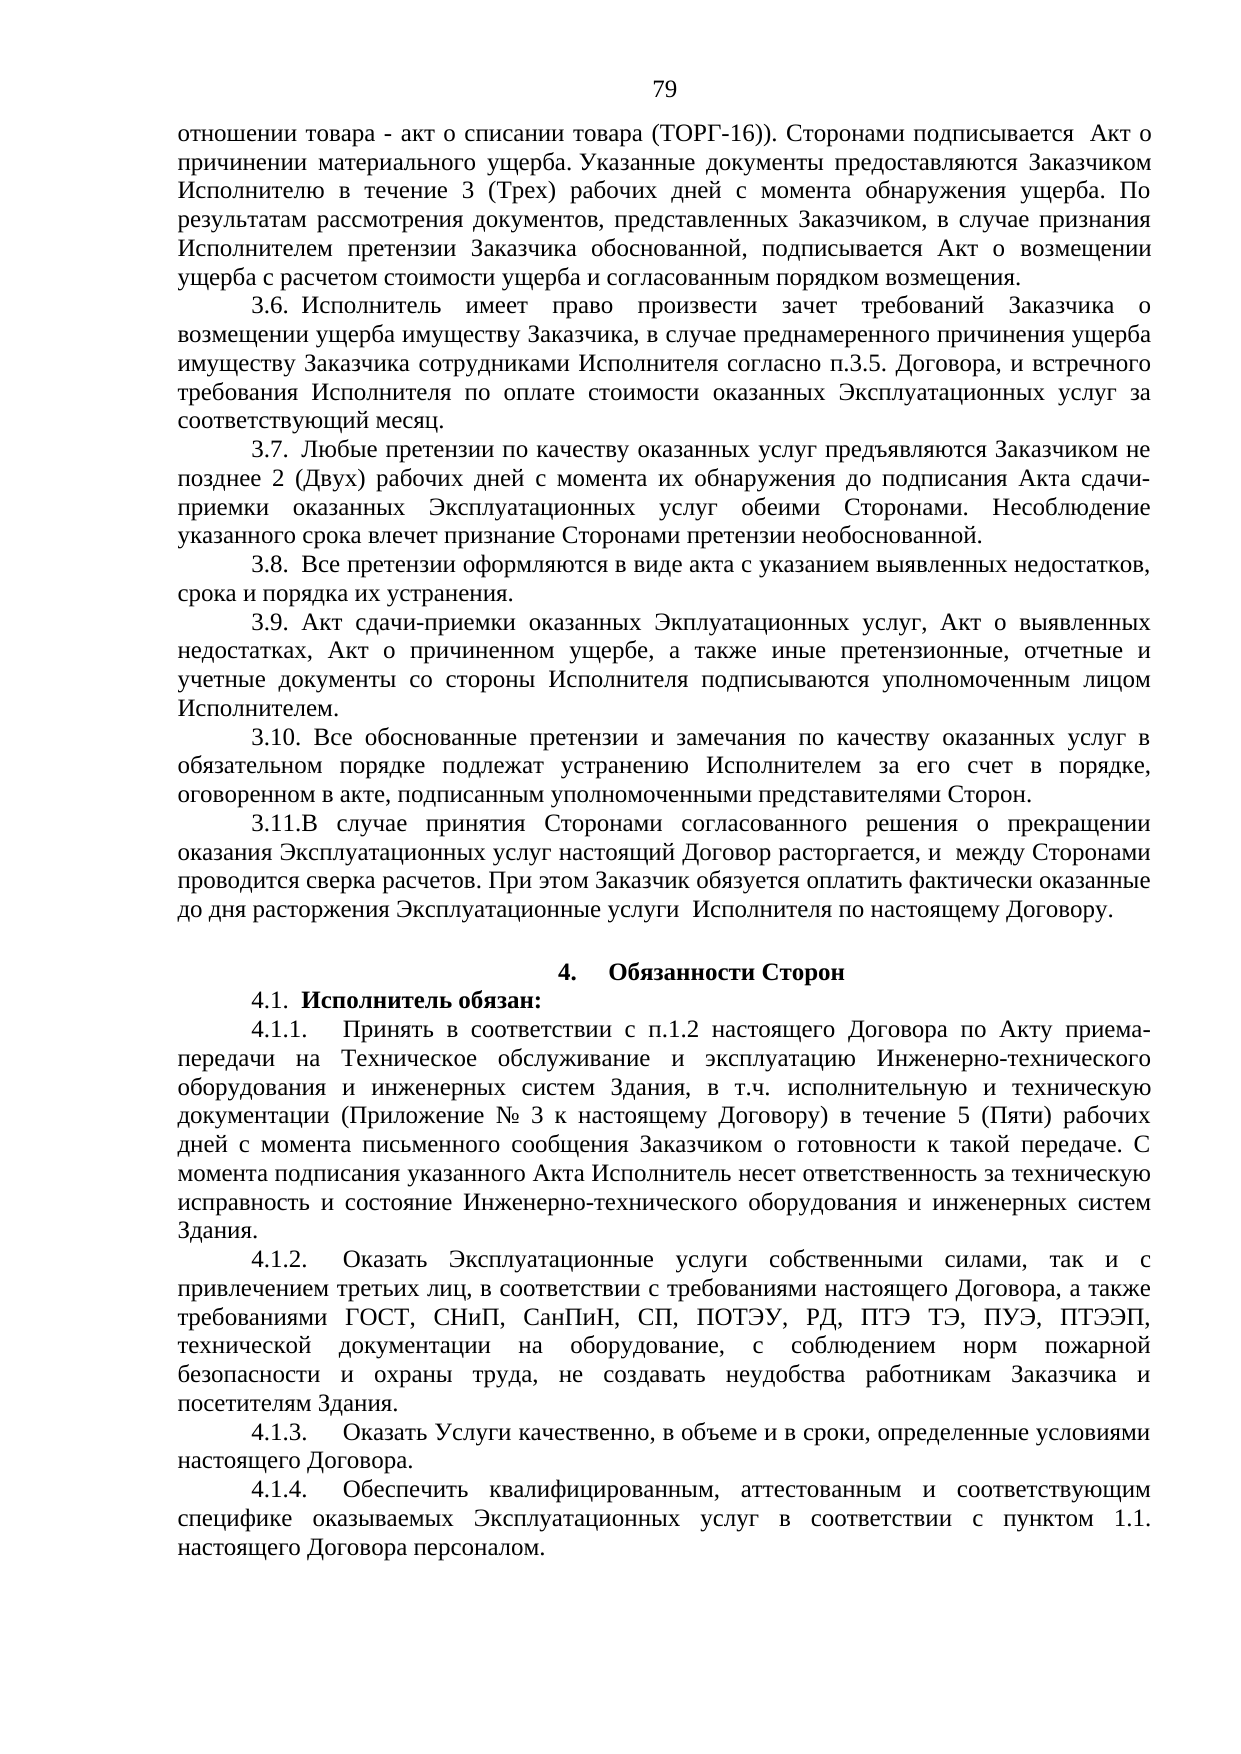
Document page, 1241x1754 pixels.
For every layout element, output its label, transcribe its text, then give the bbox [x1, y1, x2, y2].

list Принять в соответствии с п.1.2 настоящего Договора по Акту приема-передачи на Техническое обслуживание и эксплуатацию Инженерно-технического оборудования и инженерных систем Здания, в т.ч. исполнительную и техническую документации (Приложение № 3 к настоящему Договору) в течение 5 (Пяти) рабочих дней с момента письменного сообщения Заказчиком о готовности к такой передаче. С момента подписания указанного Акта Исполнитель несет ответственность за техническую исправность и состояние Инженерно-технического оборудования и инженерных систем Здания. [177, 1014, 1152, 1244]
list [177, 118, 1152, 291]
list Все претензии оформляются в виде акта с указанием выявленных недостатков, срока и порядка их устранения. [177, 549, 1152, 607]
list Все обоснованные претензии и замечания по качеству оказанных услуг в обязательном порядке подлежат устранению Исполнителем за его счет в порядке, оговоренном в акте, подписанным уполномоченными представителями Сторон. [177, 722, 1152, 808]
list Оказать Эксплуатационные услуги собственными силами, так и с привлечением третьих лиц, в соответствии с требованиями настоящего Договора, а также требованиями ГОСТ, СНиП, СанПиН, СП, ПОТЭУ, РД, ПТЭ ТЭ, ПУЭ, ПТЭЭП, технической документации на оборудование, с соблюдением норм пожарной безопасности и охраны труда, не создавать неудобства работникам Заказчика и посетителям Здания. [177, 1244, 1152, 1417]
list Любые претензии по качеству оказанных услуг предъявляются Заказчиком не позднее 2 (Двух) рабочих дней с момента их обнаружения до подписания Акта сдачи-приемки оказанных Эксплуатационных услуг обеими Сторонами. Несоблюдение указанного срока влечет признание Сторонами претензии необоснованной. [177, 434, 1152, 549]
list Акт сдачи-приемки оказанных Экплуатационных услуг, Акт о выявленных недостатках, Акт о причиненном ущербе, а также иные претензионные, отчетные и учетные документы со стороны Исполнителя подписываются уполномоченным лицом Исполнителем. [177, 607, 1152, 722]
list Исполнитель имеет право произвести зачет требований Заказчика о возмещении ущерба имуществу Заказчика, в случае преднамеренного причинения ущерба имуществу Заказчика сотрудниками Исполнителя согласно п.3.5. Договора, и встречного требования Исполнителя по оплате стоимости оказанных Эксплуатационных услуг за соответствующий месяц. [177, 291, 1152, 434]
list Обеспечить квалифицированным, аттестованным и соответствующим специфике оказываемых Эксплуатационных услуг в соответствии с пунктом 1.1. настоящего Договора персоналом. [177, 1474, 1152, 1560]
list Исполнитель обязан: [177, 985, 1152, 1014]
list Обязанности Сторон [177, 957, 1152, 985]
list В случае принятия Сторонами согласованного решения о прекращении оказания Эксплуатационных услуг настоящий Договор расторгается, и между Сторонами проводится сверка расчетов. При этом Заказчик обязуется оплатить фактически оказанные до дня расторжения Эксплуатационные услуги Исполнителя по настоящему Договору. [177, 808, 1152, 923]
list Оказать Услуги качественно, в объеме и в сроки, определенные условиями настоящего Договора. [177, 1417, 1152, 1474]
